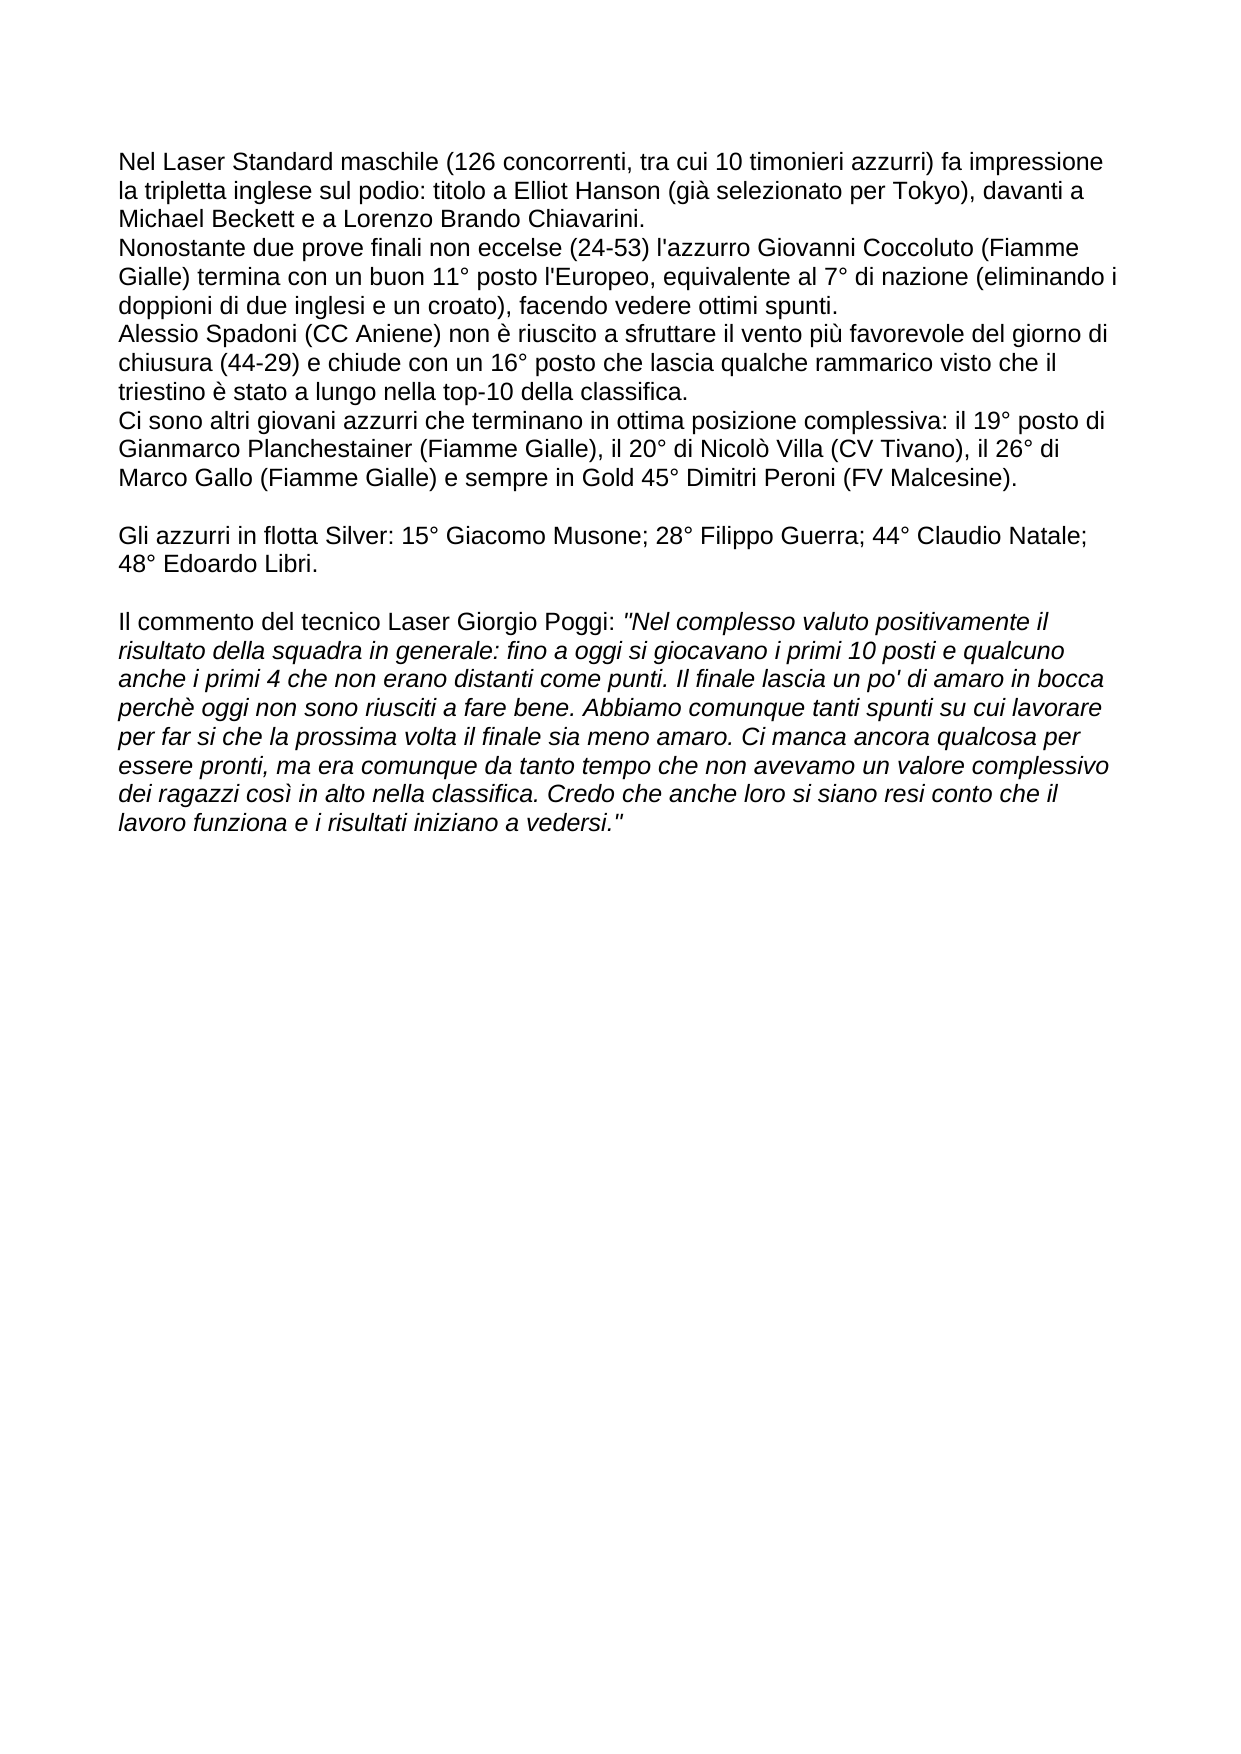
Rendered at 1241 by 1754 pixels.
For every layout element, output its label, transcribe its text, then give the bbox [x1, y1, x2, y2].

text Ci sono altri giovani azzurri che terminano in ottima posizione complessiva: il 19° posto di Gianmarco Planchestainer (Fiamme Gialle), il 20° di Nicolò Villa (CV Tivano), il 26° di Marco Gallo (Fiamme Gialle) e sempre in Gold 45° Dimitri Peroni (FV Malcesine). [118, 406, 1122, 492]
text Nonostante due prove finali non eccelse (24-53) l'azzurro Giovanni Coccoluto (Fiamme Gialle) termina con un buon 11° posto l'Europeo, equivalente al 7° di nazione (eliminando i doppioni di due inglesi e un croato), facendo vedere ottimi spunti. [118, 233, 1122, 319]
text Nel Laser Standard maschile (126 concorrenti, tra cui 10 timonieri azzurri) fa impressione la tripletta inglese sul podio: titolo a Elliot Hanson (già selezionato per Tokyo), davanti a Michael Beckett e a Lorenzo Brando Chiavarini. [118, 147, 1122, 233]
text Alessio Spadoni (CC Aniene) non è riuscito a sfruttare il vento più favorevole del giorno di chiusura (44-29) e chiude con un 16° posto che lascia qualche rammarico visto che il triestino è stato a lungo nella top-10 della classifica. [118, 319, 1122, 406]
text Il commento del tecnico Laser Giorgio Poggi: "Nel complesso valuto positivamente il risultato della squadra in generale: fino a oggi si giocavano i primi 10 posti e qualcuno anche i primi 4 che non erano distanti come punti. Il finale lascia un po' di amaro in bocca perchè oggi non sono riusciti a fare bene. Abbiamo comunque tanti spunti su cui lavorare per far si che la prossima volta il finale sia meno amaro. Ci manca ancora qualcosa per essere pronti, ma era comunque da tanto tempo che non avevamo un valore complessivo dei ragazzi così in alto nella classifica. Credo che anche loro si siano resi conto che il lavoro funziona e i risultati iniziano a vedersi." [118, 607, 1122, 837]
text Gli azzurri in flotta Silver: 15° Giacomo Musone; 28° Filippo Guerra; 44° Claudio Natale; 48° Edoardo Libri. [118, 521, 1122, 578]
